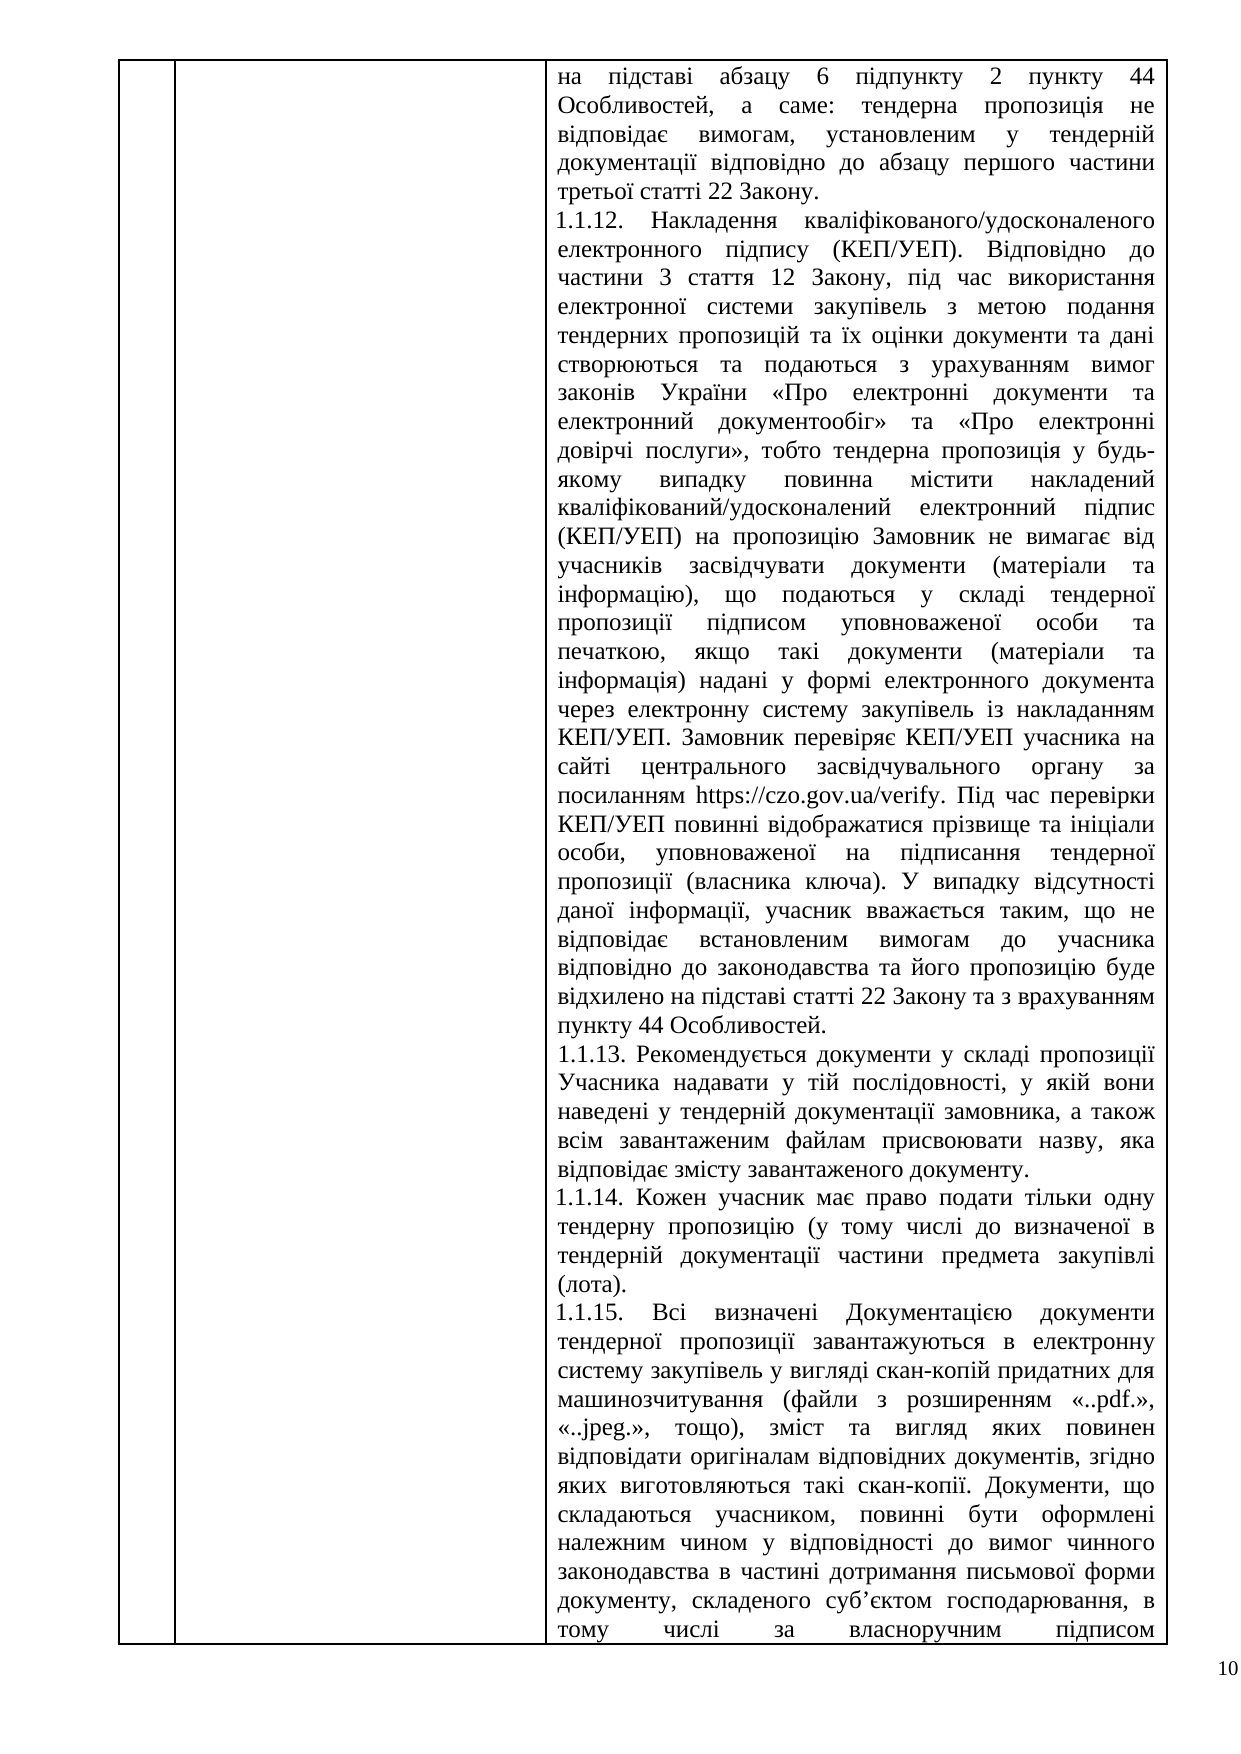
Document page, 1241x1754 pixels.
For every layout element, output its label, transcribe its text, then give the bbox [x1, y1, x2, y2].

table_cell 1 [120, 61, 174, 1642]
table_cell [547, 61, 1166, 1642]
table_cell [176, 61, 545, 1642]
